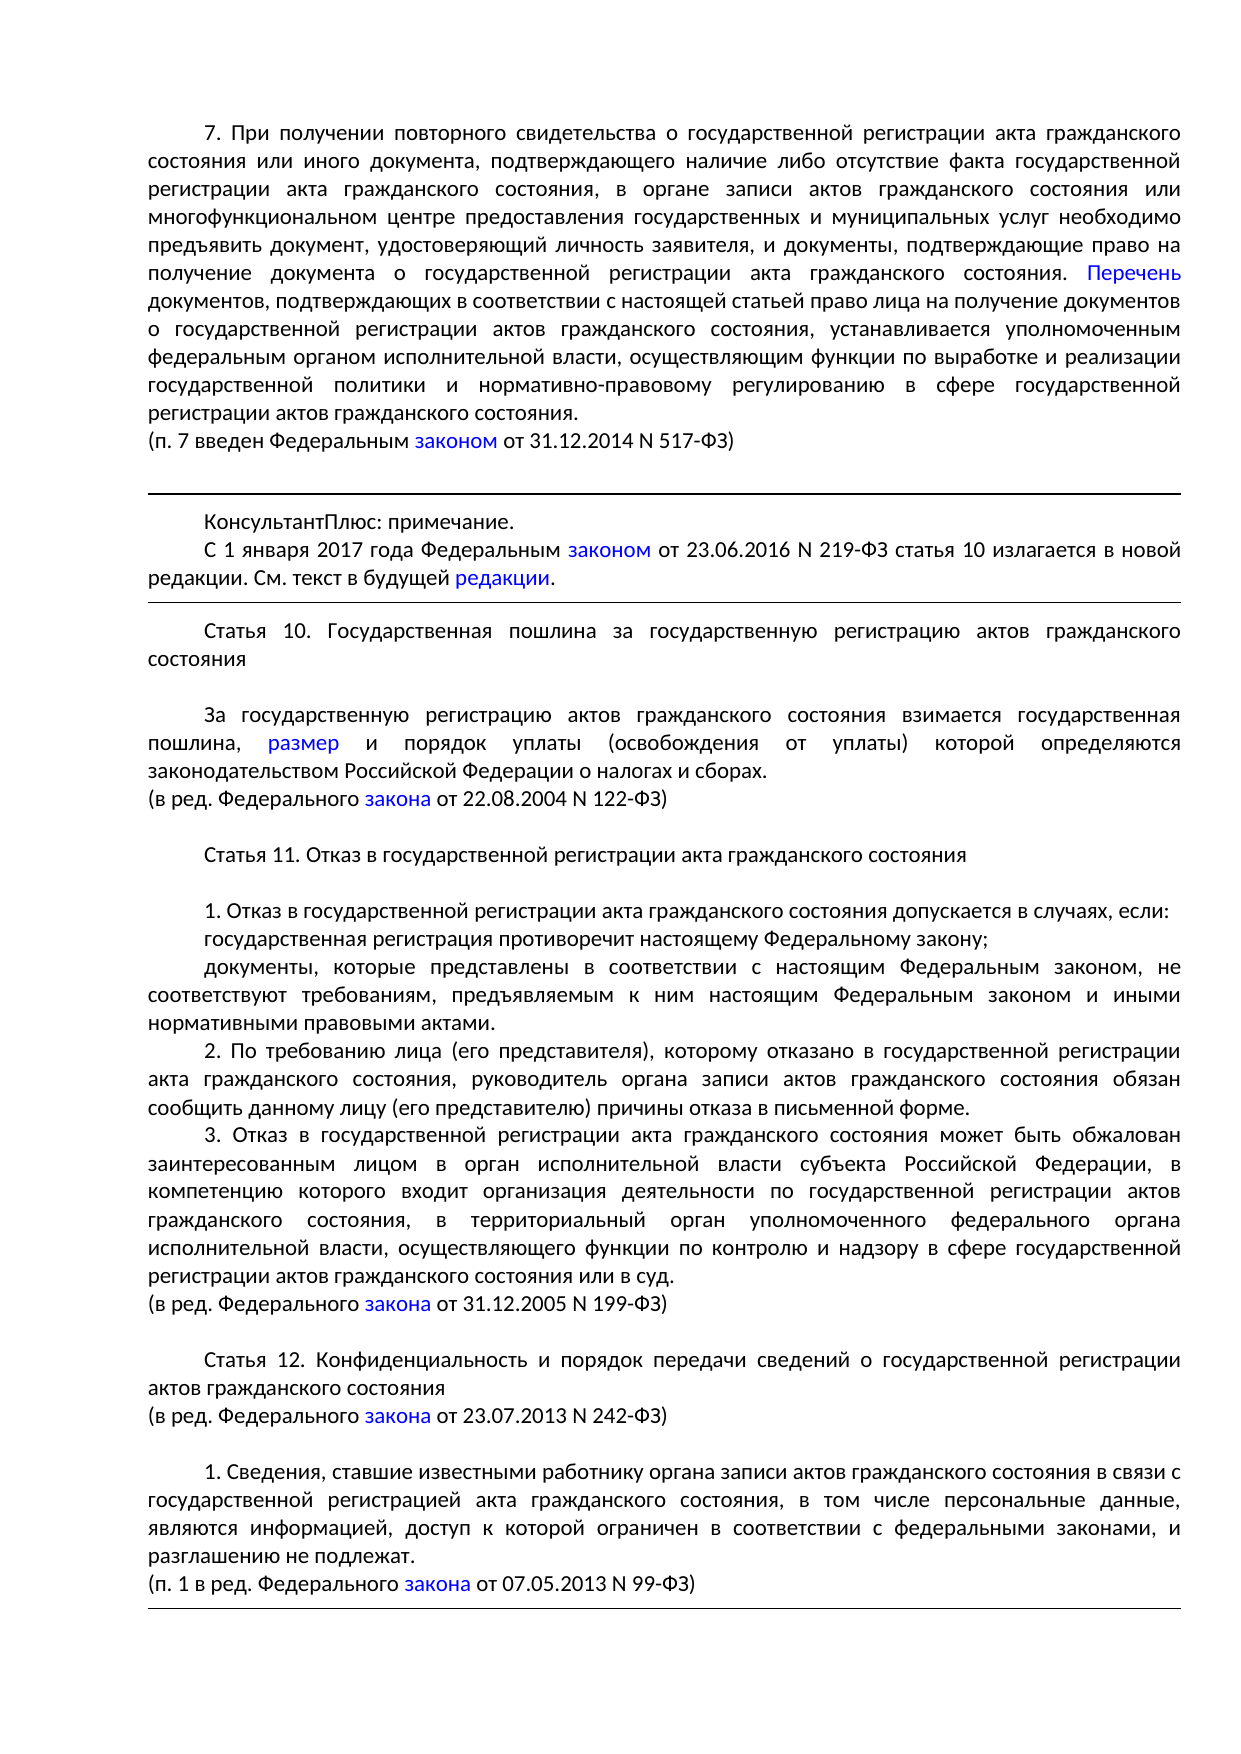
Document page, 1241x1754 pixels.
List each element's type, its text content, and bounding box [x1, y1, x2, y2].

text (в ред. Федерального закона от 23.07.2013 N 242-ФЗ) [148, 1401, 1181, 1429]
text 1. Отказ в государственной регистрации акта гражданского состояния допускается в случаях, если: [148, 896, 1181, 924]
text Статья 12. Конфиденциальность и порядок передачи сведений о государственной регистрации актов гражданского состояния [148, 1345, 1181, 1401]
text (п. 7 введен Федеральным законом от 31.12.2014 N 517-ФЗ) [148, 426, 1181, 454]
text (п. 1 в ред. Федерального закона от 07.05.2013 N 99-ФЗ) [148, 1569, 1181, 1597]
text документы, которые представлены в соответствии с настоящим Федеральным законом, не соответствуют требованиям, предъявляемым к ним настоящим Федеральным законом и иными нормативными правовыми актами. [148, 952, 1181, 1037]
text 7. При получении повторного свидетельства о государственной регистрации акта гражданского состояния или иного документа, подтверждающего наличие либо отсутствие факта государственной регистрации акта гражданского состояния, в органе записи актов гражданского состояния или многофункциональном центре предоставления государственных и муниципальных услуг необходимо предъявить документ, удостоверяющий личность заявителя, и документы, подтверждающие право на получение документа о государственной регистрации акта гражданского состояния. Перечень документов, подтверждающих в соответствии с настоящей статьей право лица на получение документов о государственной регистрации актов гражданского состояния, устанавливается уполномоченным федеральным органом исполнительной власти, осуществляющим функции по выработке и реализации государственной политики и нормативно-правовому регулированию в сфере государственной регистрации актов гражданского состояния. [148, 118, 1181, 426]
text С 1 января 2017 года Федеральным законом от 23.06.2016 N 219-ФЗ статья 10 излагается в новой редакции. См. текст в будущей редакции. [148, 535, 1181, 591]
text 2. По требованию лица (его представителя), которому отказано в государственной регистрации акта гражданского состояния, руководитель органа записи актов гражданского состояния обязан сообщить данному лицу (его представителю) причины отказа в письменной форме. [148, 1037, 1181, 1121]
text 1. Сведения, ставшие известными работнику органа записи актов гражданского состояния в связи с государственной регистрацией акта гражданского состояния, в том числе персональные данные, являются информацией, доступ к которой ограничен в соответствии с федеральными законами, и разглашению не подлежат. [148, 1457, 1181, 1569]
text 3. Отказ в государственной регистрации акта гражданского состояния может быть обжалован заинтересованным лицом в орган исполнительной власти субъекта Российской Федерации, в компетенцию которого входит организация деятельности по государственной регистрации актов гражданского состояния, в территориальный орган уполномоченного федерального органа исполнительной власти, осуществляющего функции по контролю и надзору в сфере государственной регистрации актов гражданского состояния или в суд. [148, 1121, 1181, 1289]
text Статья 11. Отказ в государственной регистрации акта гражданского состояния [148, 840, 1181, 868]
text (в ред. Федерального закона от 31.12.2005 N 199-ФЗ) [148, 1289, 1181, 1317]
text Статья 10. Государственная пошлина за государственную регистрацию актов гражданского состояния [148, 616, 1181, 672]
text (в ред. Федерального закона от 22.08.2004 N 122-ФЗ) [148, 784, 1181, 812]
text КонсультантПлюс: примечание. [148, 507, 1181, 535]
text За государственную регистрацию актов гражданского состояния взимается государственная пошлина, размер и порядок уплаты (освобождения от уплаты) которой определяются законодательством Российской Федерации о налогах и сборах. [148, 700, 1181, 784]
text государственная регистрация противоречит настоящему Федеральному закону; [148, 924, 1181, 952]
